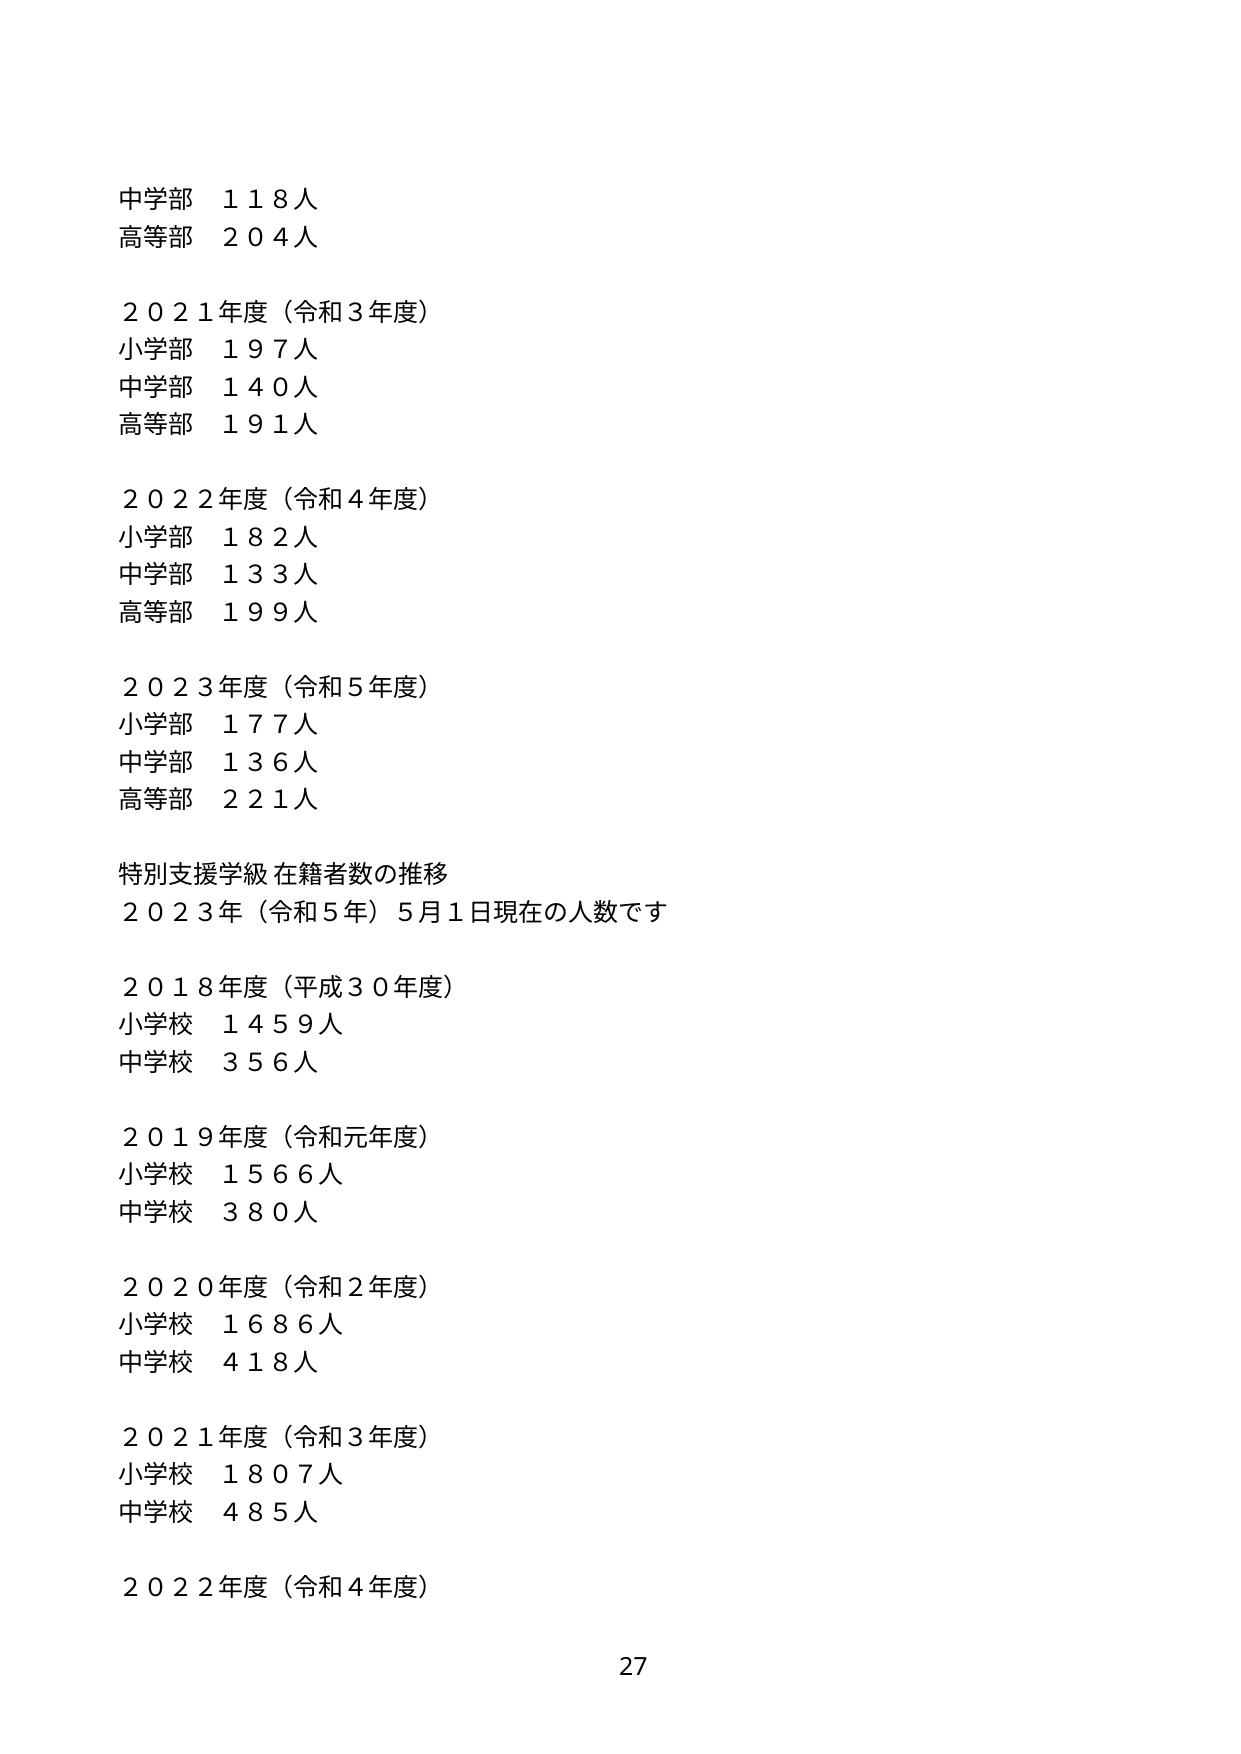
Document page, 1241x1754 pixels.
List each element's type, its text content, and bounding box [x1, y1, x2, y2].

text 中学部 １３６人 [118, 742, 1148, 779]
text 中学校 ４１８人 [118, 1342, 1148, 1379]
text 小学校 １６８６人 [118, 1304, 1148, 1342]
text 中学校 ４８５人 [118, 1492, 1148, 1529]
text 小学部 １７７人 [118, 704, 1148, 742]
text 高等部 １９９人 [118, 592, 1148, 629]
text 高等部 １９１人 [118, 404, 1148, 442]
text ２０１９年度（令和元年度） [118, 1117, 1148, 1154]
text 高等部 ２２１人 [118, 779, 1148, 817]
text 特別支援学級 在籍者数の推移 [118, 854, 1148, 892]
text ２０２３年度（令和５年度） [118, 667, 1148, 704]
text ２０２２年度（令和４年度） [118, 479, 1148, 517]
text 中学部 １４０人 [118, 367, 1148, 404]
text ２０２１年度（令和３年度） [118, 1417, 1148, 1454]
text 中学校 ３５６人 [118, 1042, 1148, 1079]
text 小学部 １８２人 [118, 517, 1148, 554]
text ２０２１年度（令和３年度） [118, 292, 1148, 329]
text 中学部 １１８人 [118, 179, 1148, 217]
text 中学校 ３８０人 [118, 1192, 1148, 1229]
text 小学校 １５６６人 [118, 1154, 1148, 1192]
text ２０２０年度（令和２年度） [118, 1267, 1148, 1304]
text 小学校 １８０７人 [118, 1454, 1148, 1492]
text 小学校 １４５９人 [118, 1004, 1148, 1042]
text 小学部 １９７人 [118, 329, 1148, 367]
text ２０２２年度（令和４年度） [118, 1567, 1148, 1604]
text ２０２３年（令和５年）５月１日現在の人数です [118, 892, 1148, 929]
text 中学部 １３３人 [118, 554, 1148, 592]
text ２０１８年度（平成３０年度） [118, 967, 1148, 1004]
text 高等部 ２０４人 [118, 217, 1148, 254]
